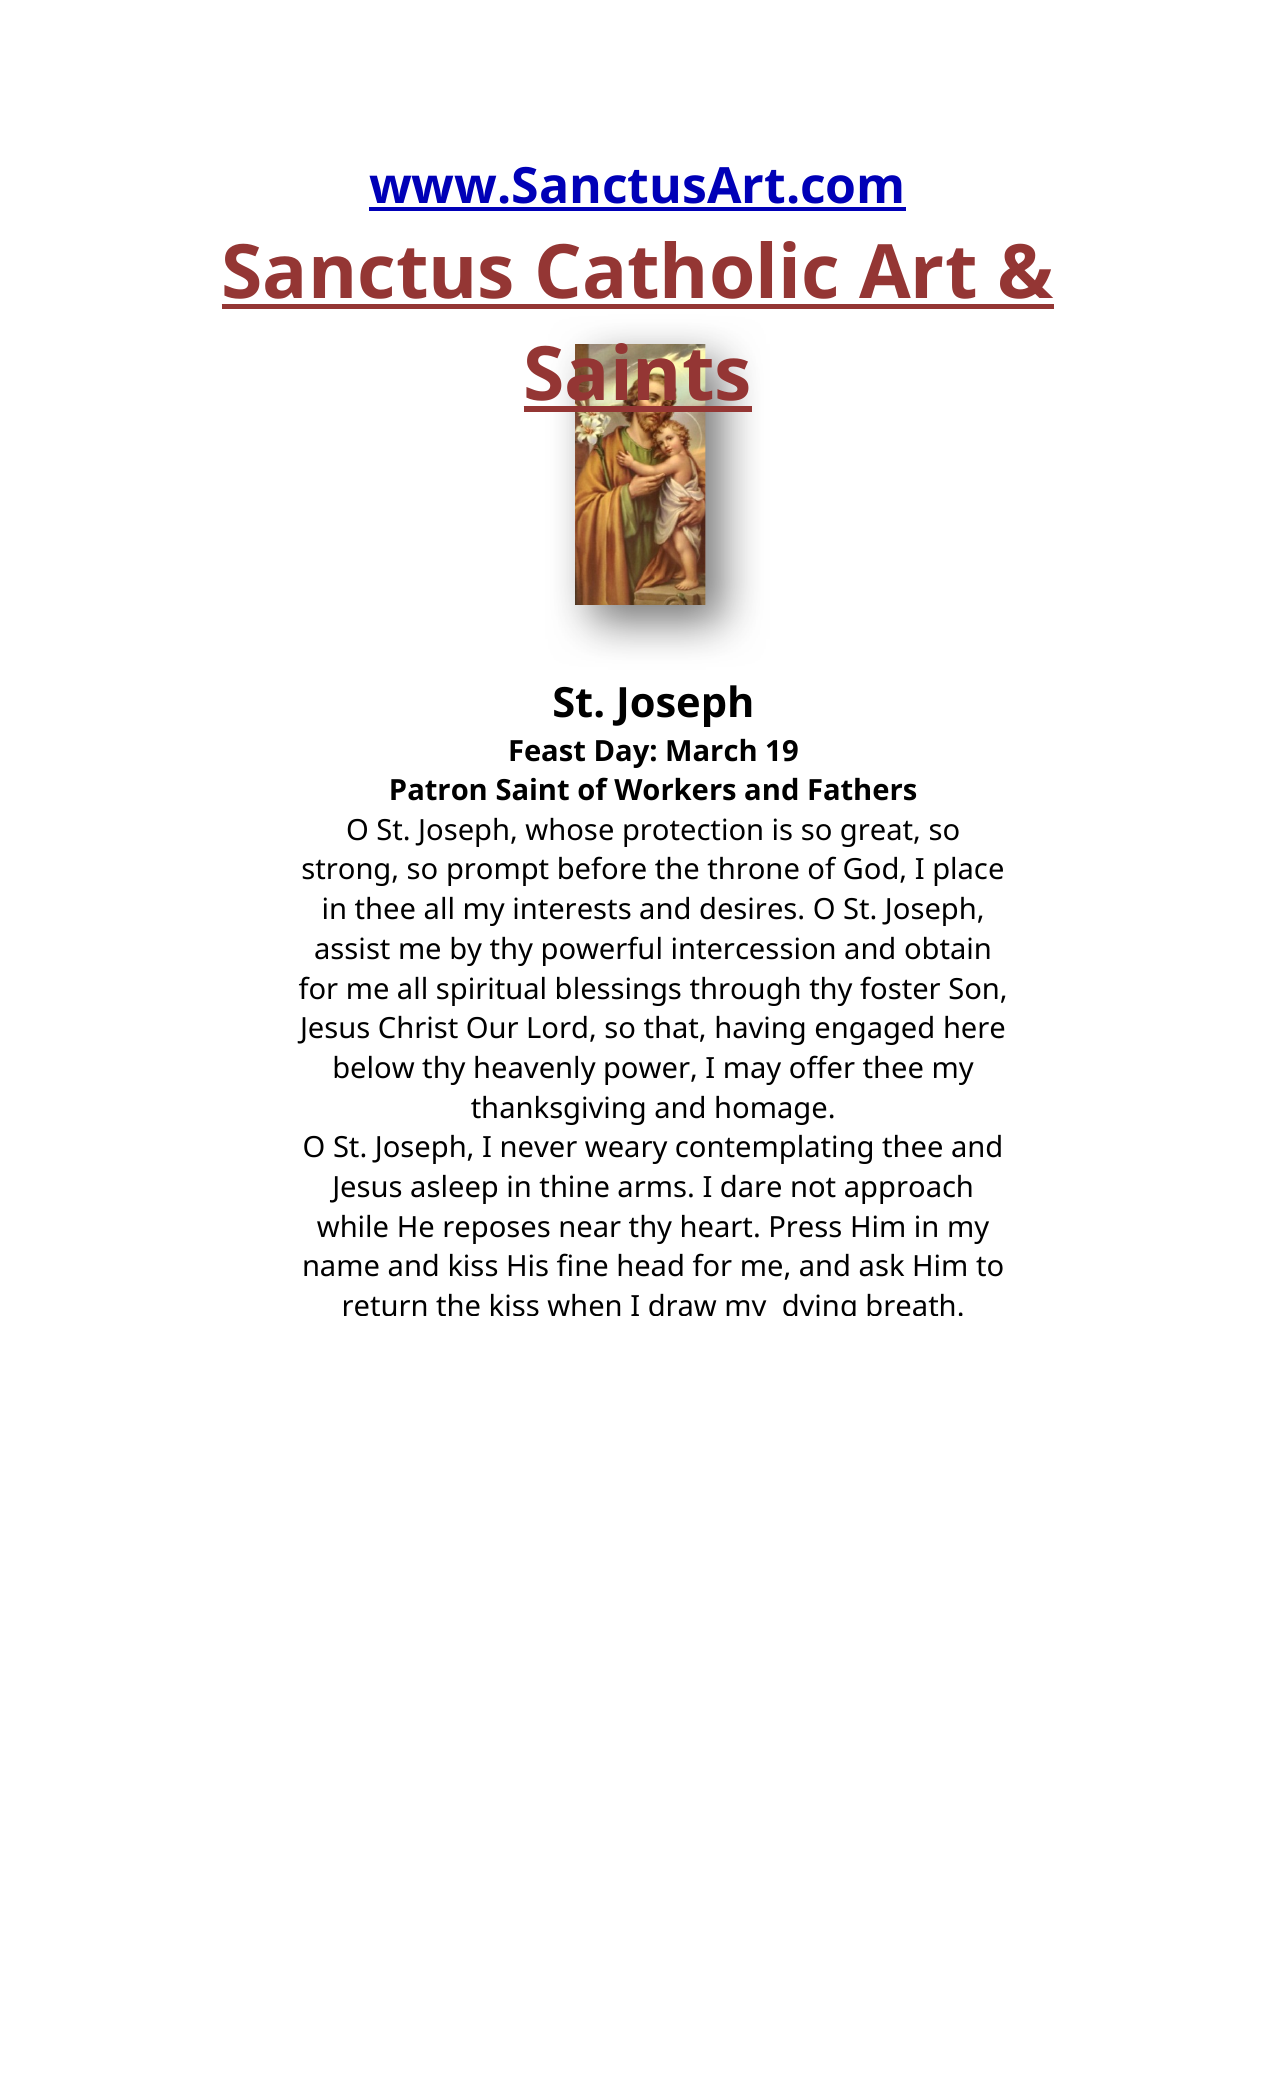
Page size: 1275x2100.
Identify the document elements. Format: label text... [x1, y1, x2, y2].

text Sanctus Catholic Art & Saints [150, 218, 1125, 422]
text www.SanctusArt.com [150, 150, 1125, 218]
picture [575, 422, 706, 605]
